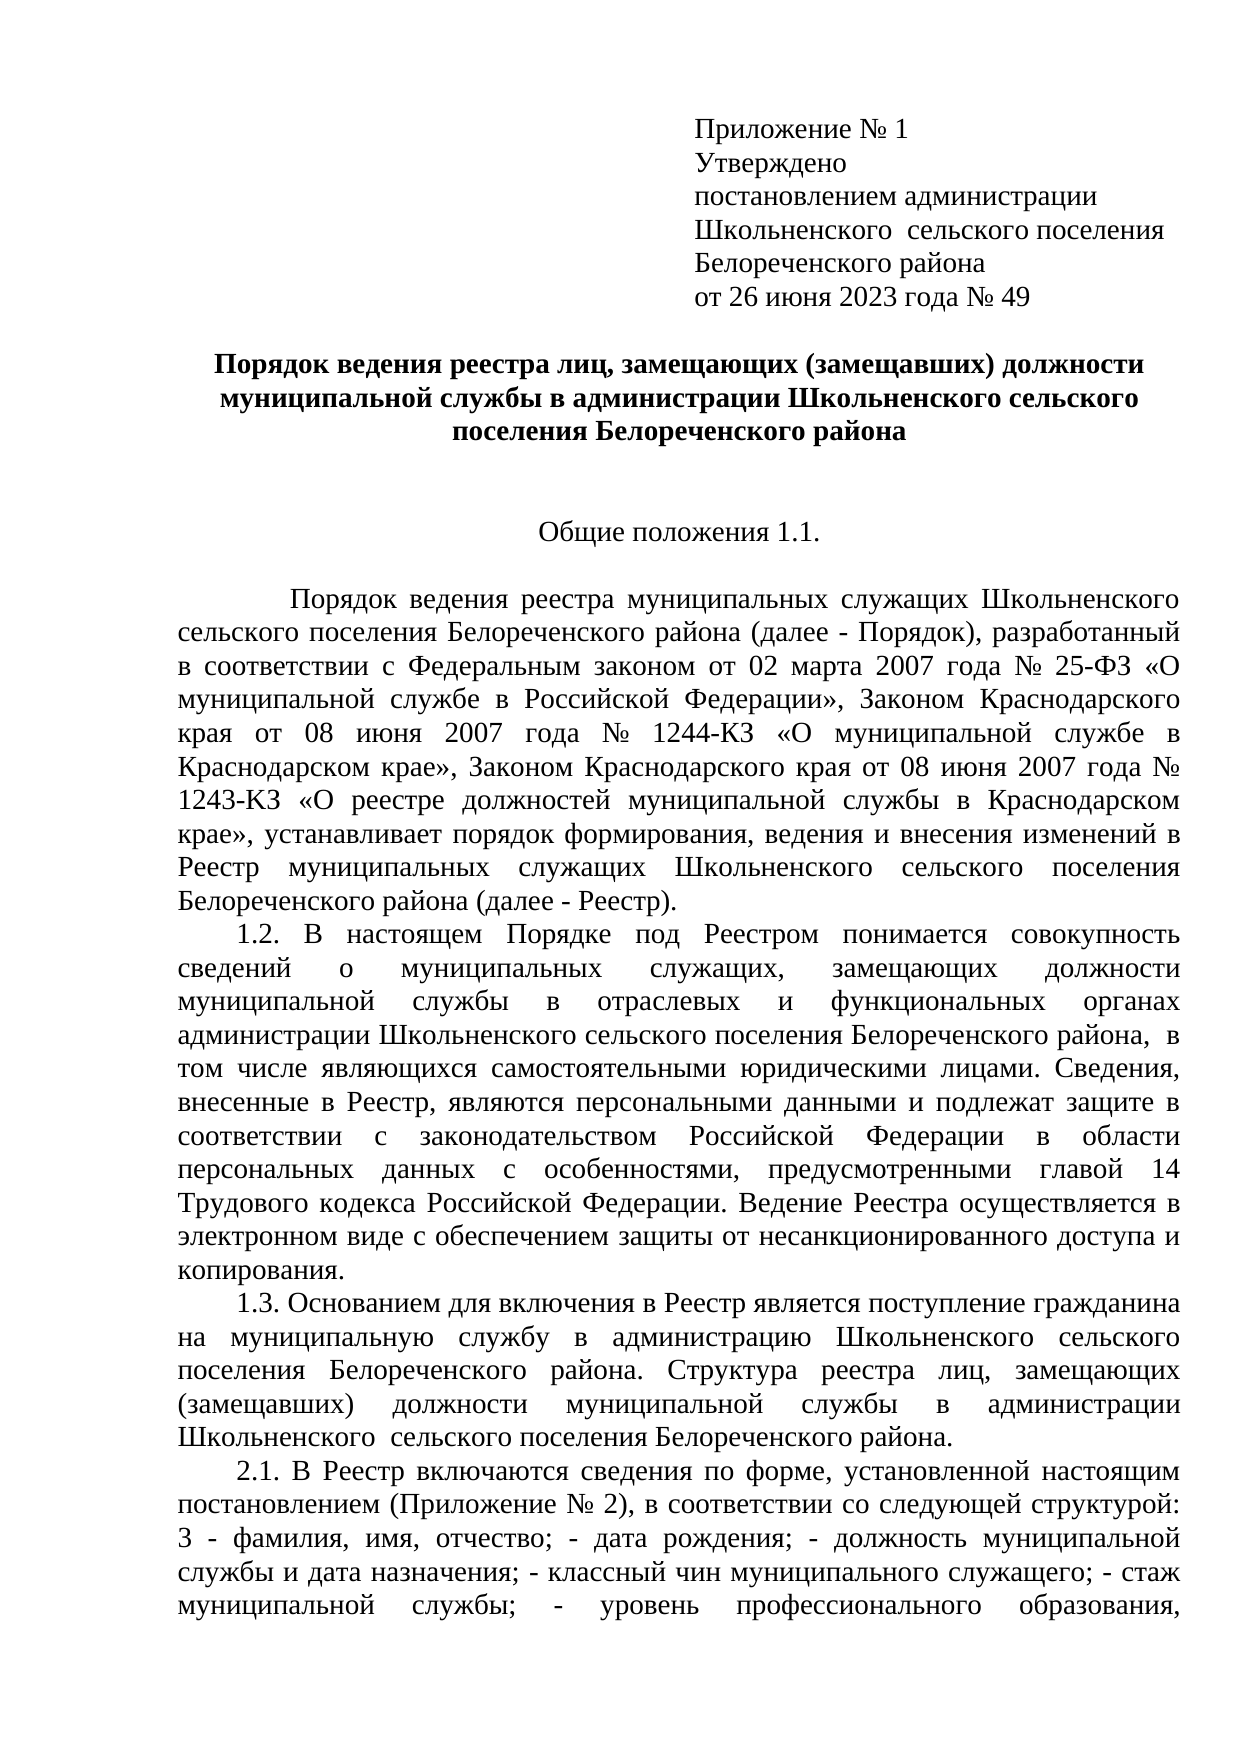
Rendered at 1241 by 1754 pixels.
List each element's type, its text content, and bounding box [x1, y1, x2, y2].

text Порядок ведения реестра муниципальных служащих Школьненского сельского поселения Белореченского района (далее - Порядок), разработанный в соответствии с Федеральным законом от 02 марта 2007 года № 25-ФЗ «О муниципальной службе в Российской Федерации», Законом Краснодарского края от 08 июня 2007 года № 1244-КЗ «О муниципальной службе в Краснодарском крае», Законом Краснодарского края от 08 июня 2007 года № 1243-KЗ «О реестре должностей муниципальной службы в Краснодарском крае», устанавливает порядок формирования, ведения и внесения изменений в Реестр муниципальных служащих Школьненского сельского поселения Белореченского района (далее - Реестр). [177, 581, 1181, 916]
text 1.3. Основанием для включения в Реестр является поступление гражданина на муниципальную службу в администрацию Школьненского сельского поселения Белореченского района. Структура реестра лиц, замещающих (замещавших) должности муниципальной службы в администрации Школьненского сельского поселения Белореченского района. [177, 1285, 1181, 1453]
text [177, 1453, 1181, 1621]
text Приложение № 1 [177, 111, 1181, 145]
text Школьненского сельского поселения [177, 212, 1181, 246]
text от 26 июня 2023 года № 49 [177, 279, 1181, 313]
text 1.2. В настоящем Порядке под Реестром понимается совокупность сведений о муниципальных служащих, замещающих должности муниципальной службы в отраслевых и функциональных органах администрации Школьненского сельского поселения Белореченского района, в том числе являющихся самостоятельными юридическими лицами. Сведения, внесенные в Реестр, являются персональными данными и подлежат защите в соответствии с законодательством Российской Федерации в области персональных данных с особенностями, предусмотренными главой 14 Трудового кодекса Российской Федерации. Ведение Реестра осуществляется в электронном виде с обеспечением защиты от несанкционированного доступа и копирования. [177, 916, 1181, 1285]
text постановлением администрации [177, 178, 1181, 212]
text Общие положения 1.1. [177, 514, 1181, 547]
text Порядок ведения реестра лиц, замещающих (замещавших) должности муниципальной службы в администрации Школьненского сельского поселения Белореченского района [177, 346, 1181, 447]
text Белореченского района [177, 246, 1181, 279]
text Утверждено [177, 145, 1181, 178]
